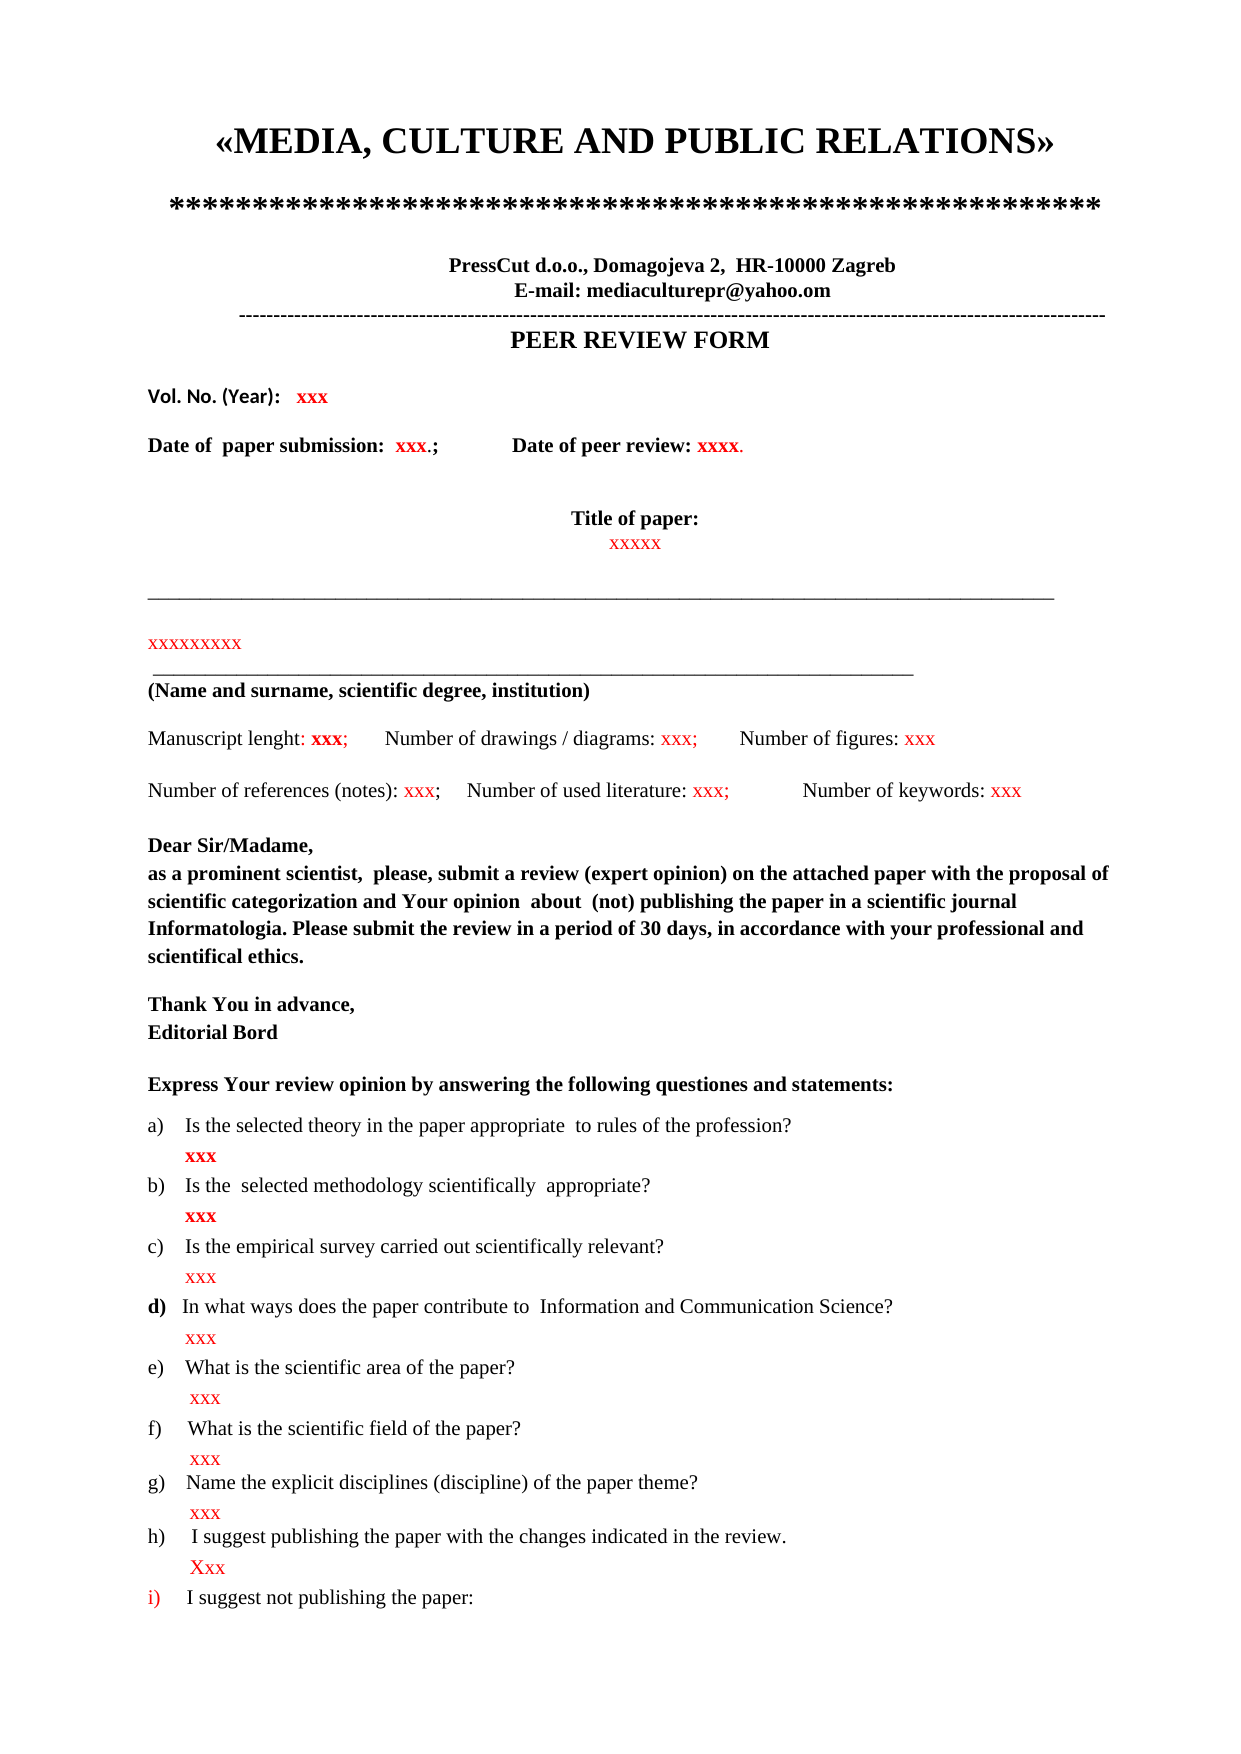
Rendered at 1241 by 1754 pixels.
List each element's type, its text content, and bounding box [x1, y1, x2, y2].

text E-mail: mediaculturepr@yahoo.om [148, 277, 1122, 302]
text Number of references (notes): xxx; Number of used literature: xxx; Number of keywords: xxx Dear Sir/Madame, as a prominent scientist, please, submit a review (expert opinion) on the attached paper with the proposal of scientific categorization and Your opinion about (not) publishing the paper in a scientific journal Informatologia. Please submit the review in a period of 30 days, in accordance with your professional and scientifical ethics. [148, 778, 1122, 968]
text i) I suggest not publishing the paper: [148, 1585, 1122, 1609]
text PressCut d.o.o., Domagojeva 2, HR-10000 Zagreb [148, 253, 1122, 277]
text PEER REVIEW FORM Vol. No. (Year): xxx [148, 326, 1122, 408]
list Is the selected theory in the paper appropriate to rules of the profession? [147, 1112, 1122, 1137]
text e) What is the scientific area of the paper? [148, 1355, 1122, 1379]
text xxx [185, 1264, 1122, 1288]
list xxxxx [148, 529, 1122, 554]
text Date of paper submission: xxx.; Date of peer review: xxxx. [148, 433, 1122, 485]
text xxxxxxxxx [148, 630, 1122, 654]
text _________________________________________________________________________ (Name and surname, scientific degree, institution) Manuscript lenght: xxx; Number of drawings / diagrams: xxx; Number of figures: xxx [148, 654, 1122, 778]
text ----------------------------------------------------------------------------------------------------------------------------- [148, 302, 1122, 326]
text Express Your review opinion by answering the following questiones and statements: [148, 1072, 1122, 1096]
text ******************************************************** [148, 188, 1122, 227]
text xxx [185, 1325, 1122, 1349]
text xxx h) I suggest publishing the paper with the changes indicated in the review. [148, 1500, 1122, 1548]
list Is the selected methodology scientifically appropriate? [147, 1173, 1122, 1197]
text «MEDIA, CULTURE AND PUBLIC RELATIONS» [148, 118, 1122, 161]
text Thank You in advance, Editorial Bord [148, 992, 1122, 1044]
text f) What is the scientific field of the paper? [148, 1416, 1122, 1440]
text xxx [148, 1385, 1122, 1409]
text xxx [185, 1203, 1122, 1227]
list Title of paper: [148, 506, 1122, 529]
text d) In what ways does the paper contribute to Information and Communication Science? [148, 1294, 1122, 1318]
text xxx g) Name the explicit disciplines (discipline) of the paper theme? [148, 1446, 1122, 1494]
text _______________________________________________________________________________________ [148, 554, 1122, 630]
list Is the empirical survey carried out scientifically relevant? [147, 1234, 1122, 1258]
text xxx [185, 1143, 1122, 1167]
text Xxx [148, 1555, 1122, 1579]
